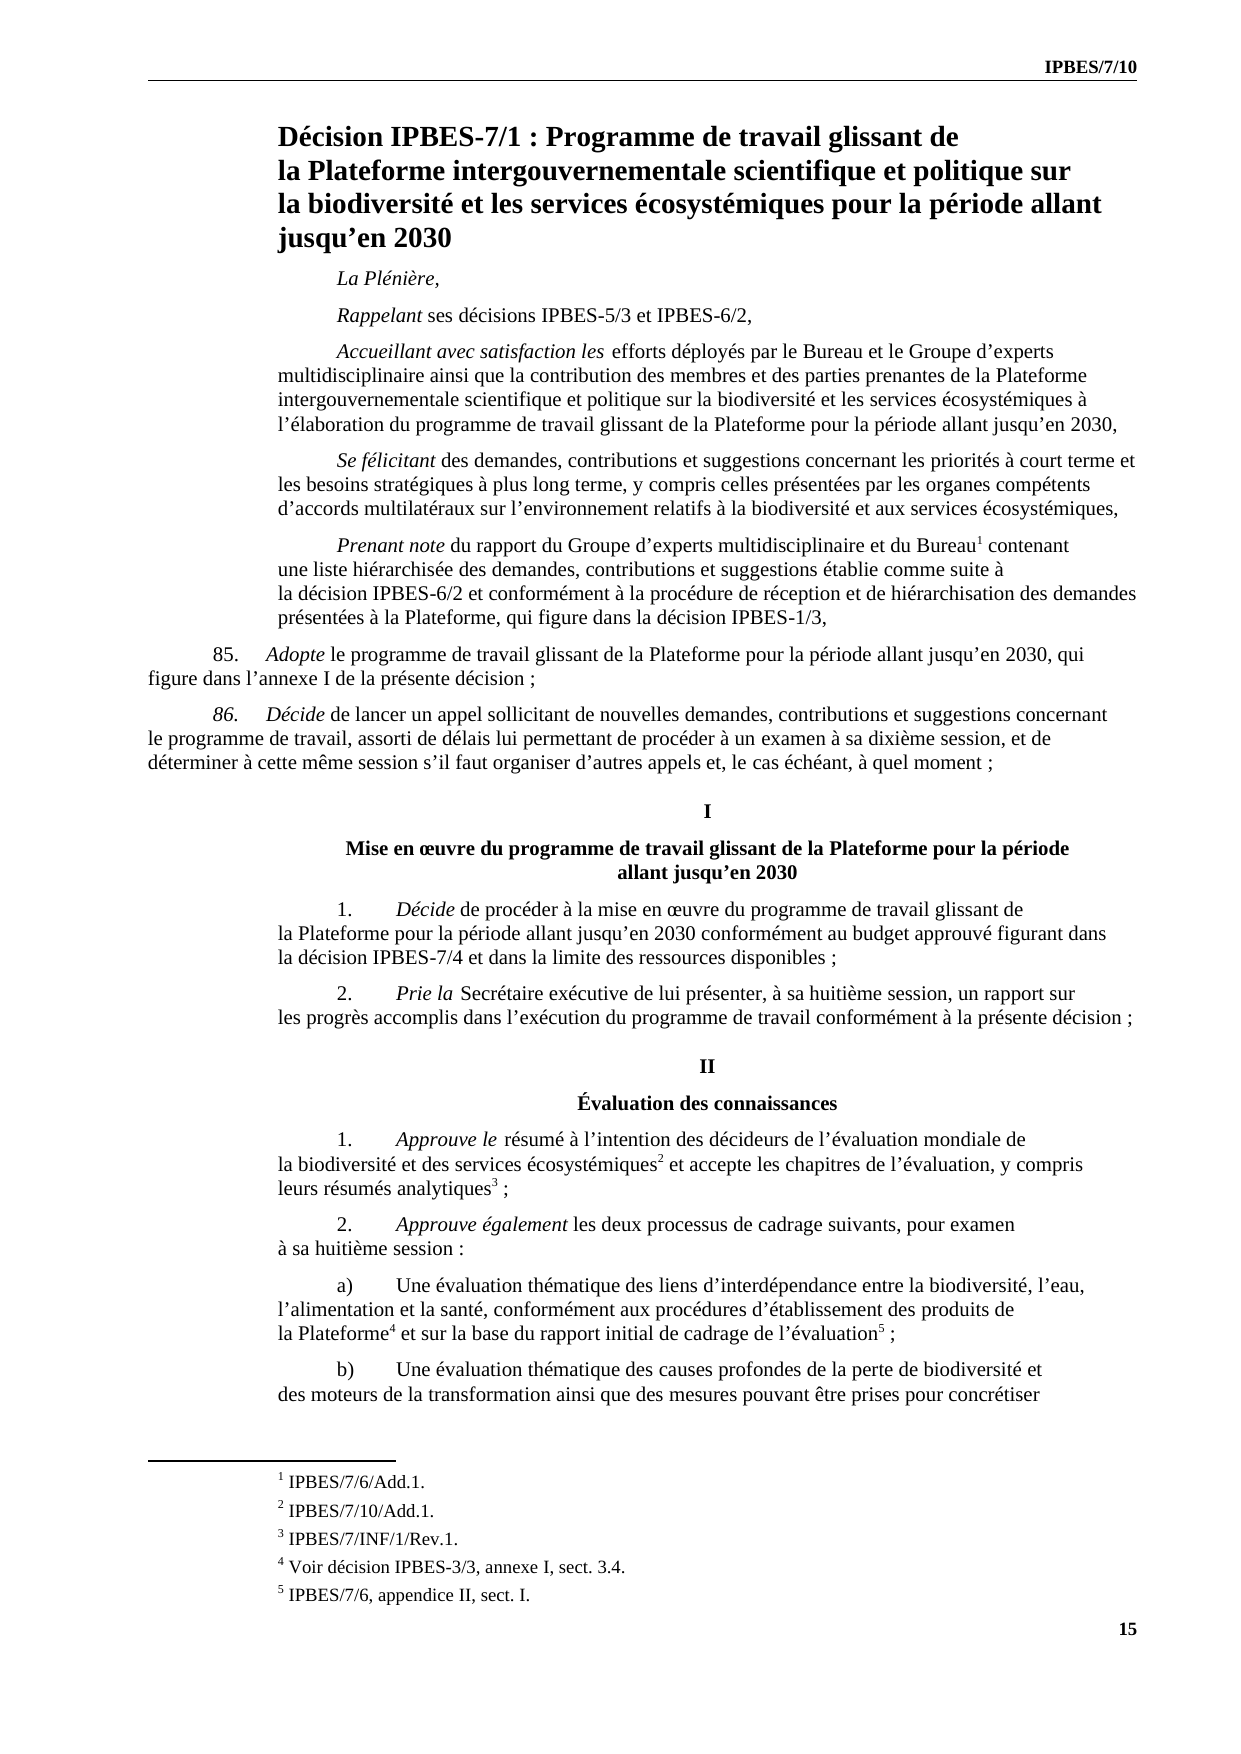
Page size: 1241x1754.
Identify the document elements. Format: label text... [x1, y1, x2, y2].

text Accueillant avec satisfaction les efforts déployés par le Bureau et le Groupe d’experts multidisciplinaire ainsi que la contribution des membres et des parties prenantes de la Plateforme intergouvernementale scientifique et politique sur la biodiversité et les services écosystémiques à l’élaboration du programme de travail glissant de la Plateforme pour la période allant jusqu’en 2030, [278, 339, 1137, 436]
text Décision IPBES-7/1 : Programme de travail glissant de la Plateforme intergouvernementale scientifique et politique sur la biodiversité et les services écosystémiques pour la période allant jusqu’en 2030 [148, 119, 1107, 254]
text 2. Approuve également les deux processus de cadrage suivants, pour examen à sa huitième session : [278, 1212, 1137, 1260]
text 2. Prie la Secrétaire exécutive de lui présenter, à sa huitième session, un rapport sur les progrès accomplis dans l’exécution du programme de travail conformément à la présente décision ; [278, 981, 1137, 1029]
text 1. Décide de procéder à la mise en œuvre du programme de travail glissant de la Plateforme pour la période allant jusqu’en 2030 conformément au budget approuvé figurant dans la décision IPBES-7/4 et dans la limite des ressources disponibles ; [278, 896, 1137, 969]
text I [278, 799, 1137, 823]
text 1. Approuve le résumé à l’intention des décideurs de l’évaluation mondiale de la biodiversité et des services écosystémiques et accepte les chapitres de l’évaluation, y compris leurs résumés analytiques ; [278, 1127, 1137, 1199]
text Rappelant ses décisions IPBES-5/3 et IPBES-6/2, [278, 303, 1137, 327]
list Adopte le programme de travail glissant de la Plateforme pour la période allant jusqu’en 2030, qui figure dans l’annexe I de la présente décision ; [148, 641, 1137, 689]
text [278, 1357, 1137, 1406]
text a) Une évaluation thématique des liens d’interdépendance entre la biodiversité, l’eau, l’alimentation et la santé, conformément aux procédures d’établissement des produits de la Plateforme et sur la base du rapport initial de cadrage de l’évaluation ; [278, 1273, 1137, 1345]
text Se félicitant des demandes, contributions et suggestions concernant les priorités à court terme et les besoins stratégiques à plus long terme, y compris celles présentées par les organes compétents d’accords multilatéraux sur l’environnement relatifs à la biodiversité et aux services écosystémiques, [278, 448, 1137, 520]
text Mise en œuvre du programme de travail glissant de la Plateforme pour la période allant jusqu’en 2030 [278, 836, 1137, 884]
text Prenant note du rapport du Groupe d’experts multidisciplinaire et du Bureau contenant une liste hiérarchisée des demandes, contributions et suggestions établie comme suite à la décision IPBES-6/2 et conformément à la procédure de réception et de hiérarchisation des demandes présentées à la Plateforme, qui figure dans la décision IPBES-1/3, [278, 533, 1137, 629]
text Évaluation des connaissances [278, 1091, 1137, 1115]
text II [278, 1054, 1137, 1078]
list Décide de lancer un appel sollicitant de nouvelles demandes, contributions et suggestions concernant le programme de travail, assorti de délais lui permettant de procéder à un examen à sa dixième session, et de déterminer à cette même session s’il faut organiser d’autres appels et, le cas échéant, à quel moment ; [148, 702, 1137, 774]
text La Plénière, [278, 266, 1137, 290]
